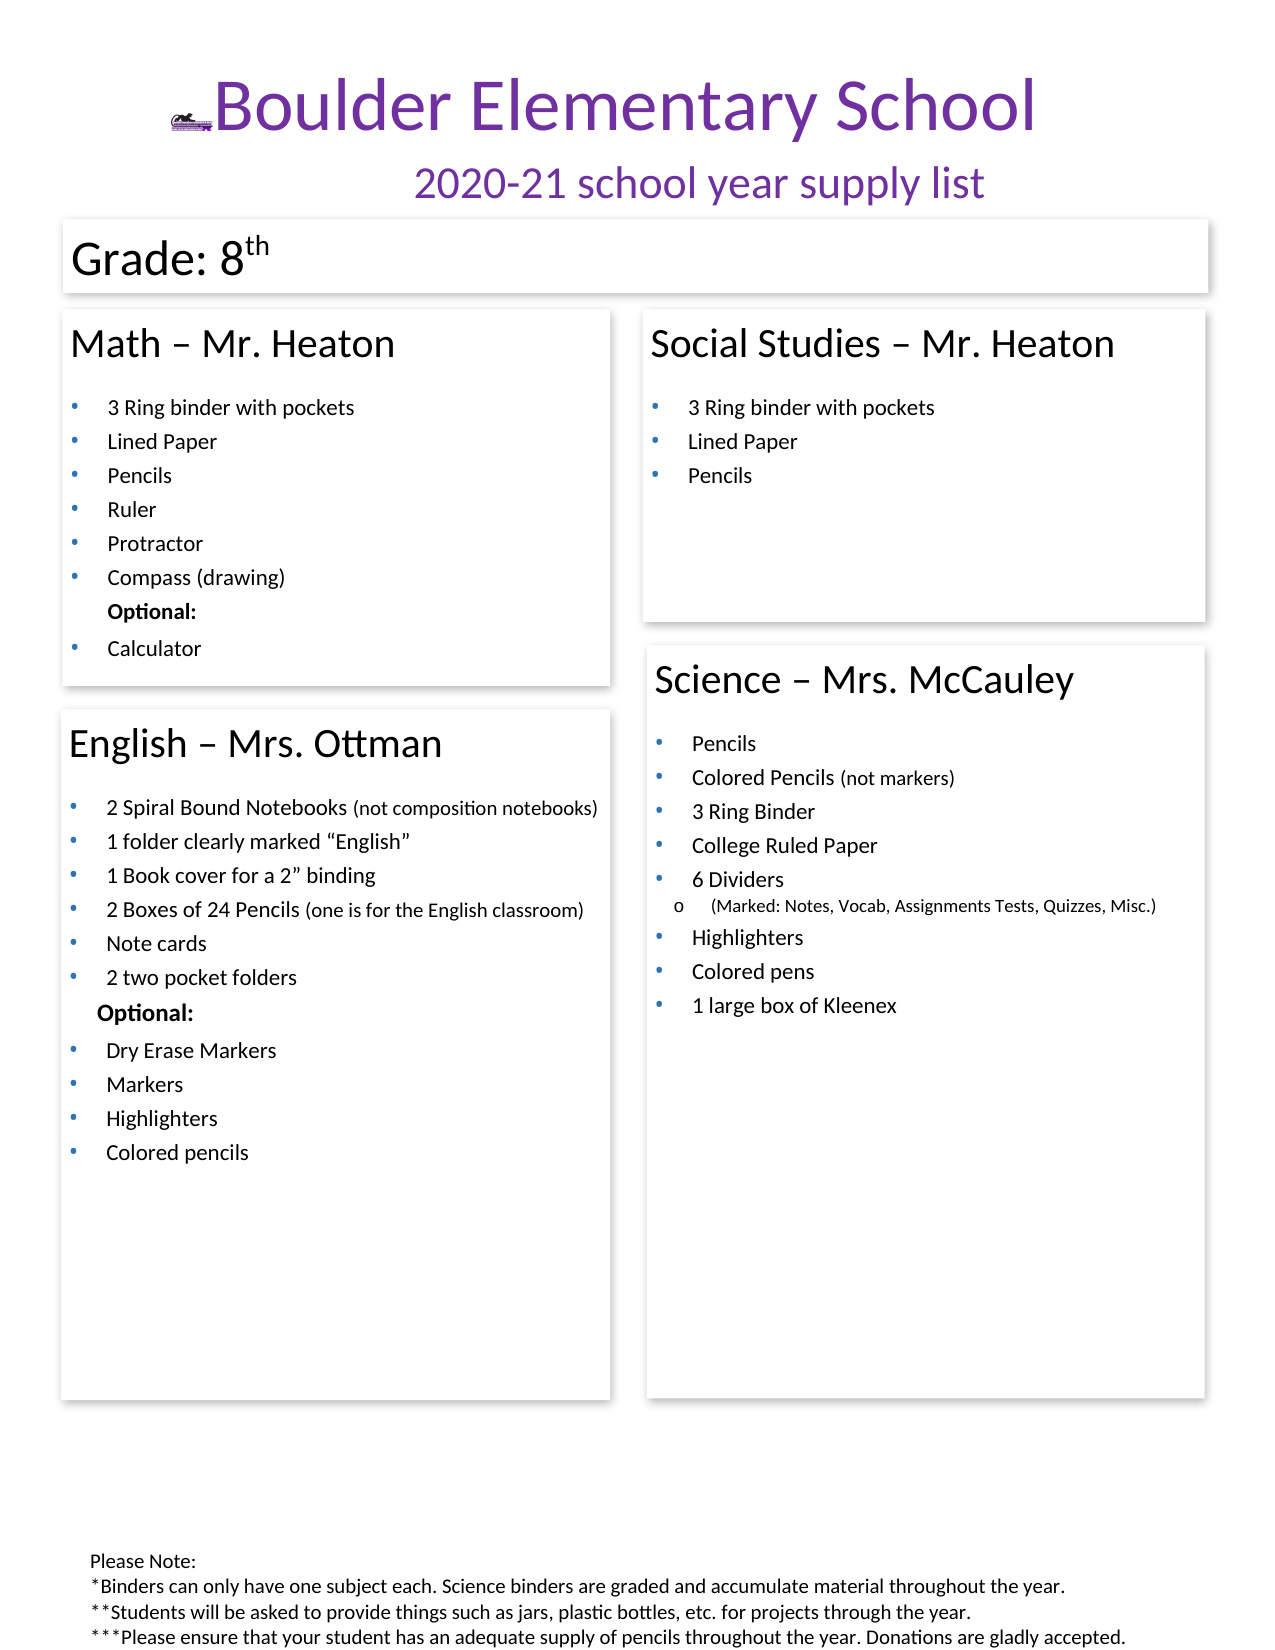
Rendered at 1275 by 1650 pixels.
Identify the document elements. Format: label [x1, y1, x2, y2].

picture [171, 113, 213, 131]
